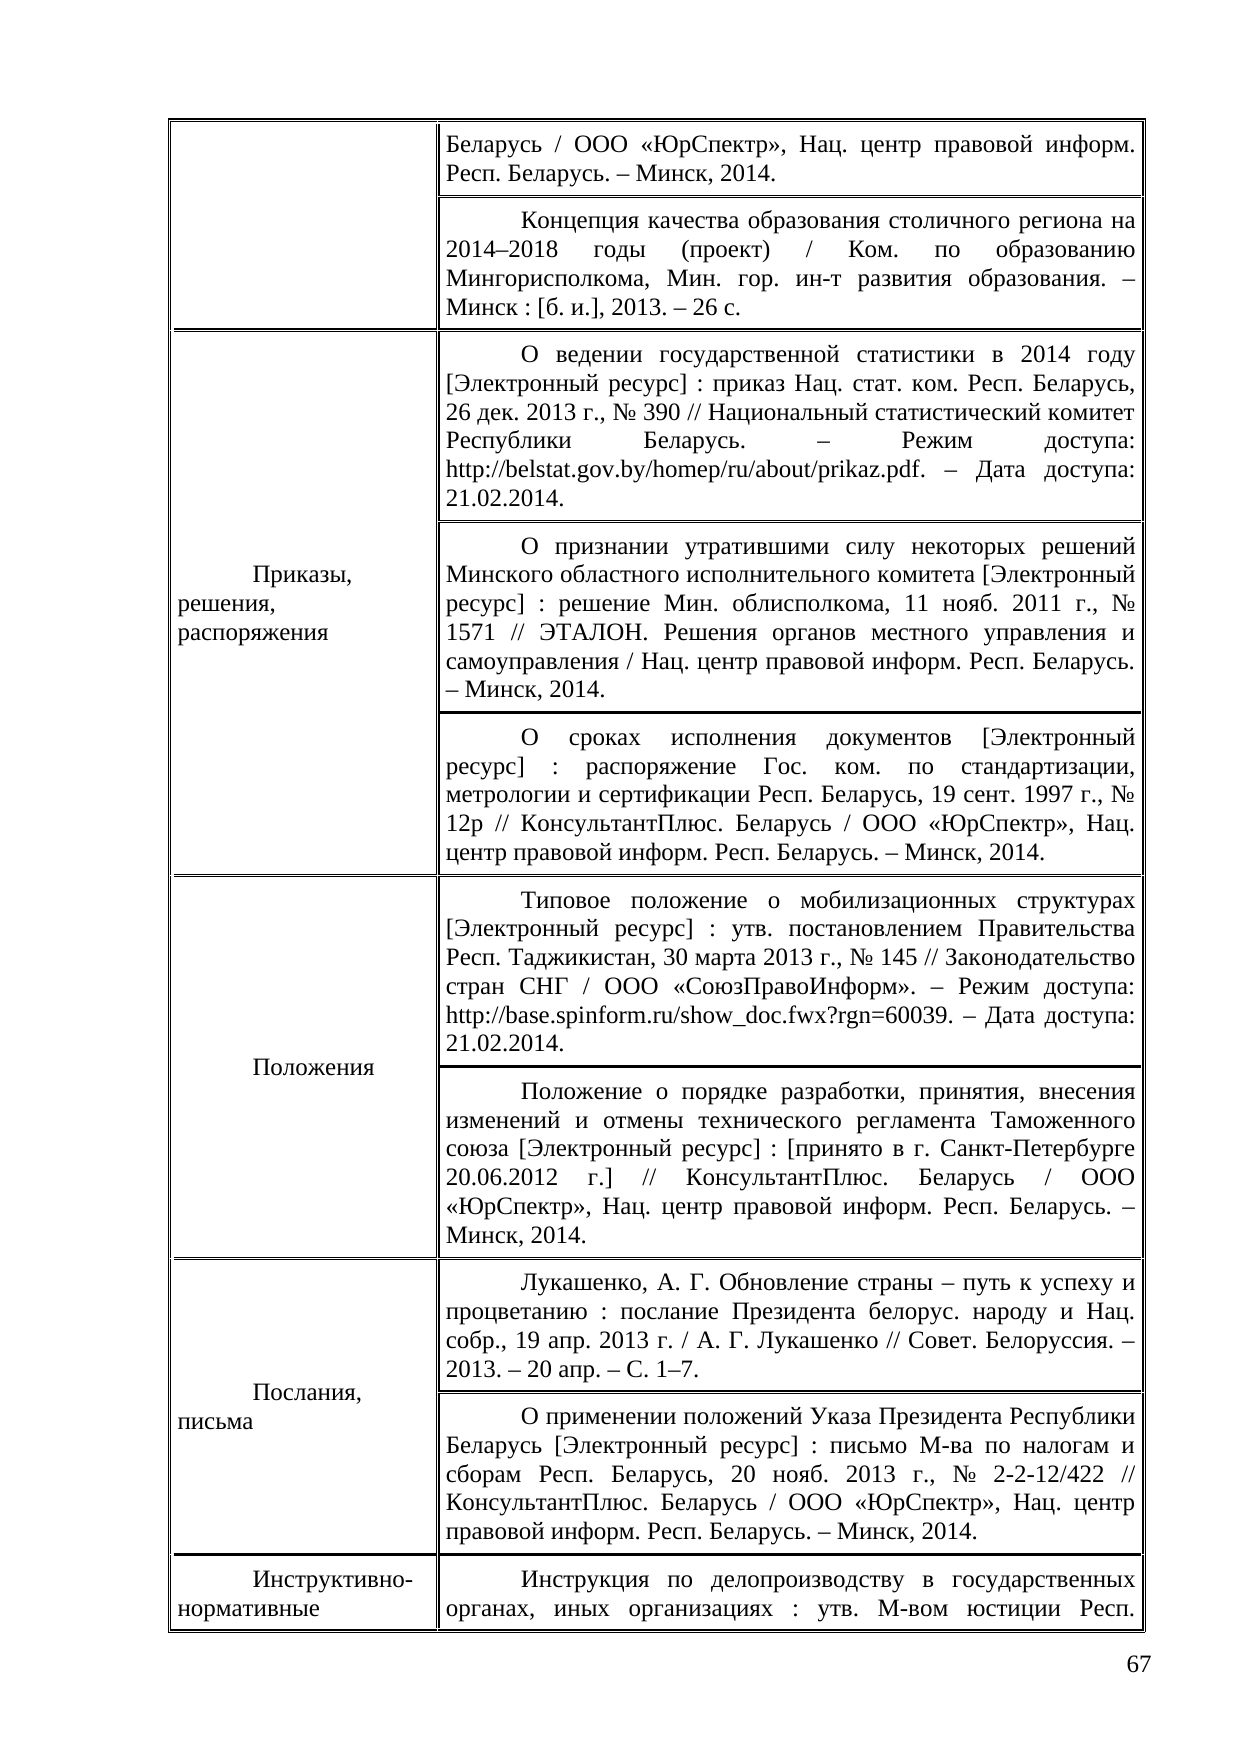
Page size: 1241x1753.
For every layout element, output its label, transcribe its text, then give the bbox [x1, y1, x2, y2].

table_cell О ведении государственной статистики в 2014 году [Электронный ресурс] : приказ Нац. стат. ком. Респ. Беларусь, 26 дек. 2013 г., № 390 // Национальный статистический комитет Республики Беларусь. – Режим доступа: http://belstat.gov.by/homep/ru/about/prikaz.pdf. – Дата доступа: 21.02.2014. [440, 328, 1143, 520]
table_cell Лукашенко, А. Г. Обновление страны – путь к успеху и процветанию : послание Президента белорус. народу и Нац. собр., 19 апр. 2013 г. / А. Г. Лукашенко // Совет. Белоруссия. – 2013. – 20 апр. – С. 1–7. [440, 1256, 1143, 1390]
table_cell Концепция качества образования столичного региона на 2014–2018 годы (проект) / Ком. по образованию Мингорисполкома, Мин. гор. ин-т развития образования. – Минск : [б. и.], 2013. – 26 с. [440, 195, 1143, 328]
table_cell Положения [169, 874, 438, 1256]
table_cell Типовое положение о мобилизационных структурах [Электронный ресурс] : утв. постановлением Правительства Респ. Таджикистан, 30 марта 2013 г., № 145 // Законодательство стран СНГ / ООО «СоюзПравоИнформ». – Режим доступа: http://base.spinform.ru/show_doc.fwx?rgn=60039. – Дата доступа: 21.02.2014. [438, 874, 1144, 1065]
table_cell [169, 1553, 438, 1629]
table_cell О сроках исполнения документов [Электронный ресурс] : распоряжение Гос. ком. по стандартизации, метрологии и сертификации Респ. Беларусь, 19 сент. 1997 г., № 12р // КонсультантПлюс. Беларусь / ООО «ЮрСпектр», Нац. центр правовой информ. Респ. Беларусь. – Минск, 2014. [440, 711, 1142, 874]
table_cell О применении положений Указа Президента Республики Беларусь [Электронный ресурс] : письмо М-ва по налогам и сборам Респ. Беларусь, 20 нояб. 2013 г., № 2-2-12/422 // КонсультантПлюс. Беларусь / ООО «ЮрСпектр», Нац. центр правовой информ. Респ. Беларусь. – Минск, 2014. [440, 1390, 1143, 1553]
table_cell Приказы, решения, распоряжения [171, 328, 436, 874]
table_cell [438, 1553, 1144, 1629]
table_cell О признании утратившими силу некоторых решений Минского областного исполнительного комитета [Электронный ресурс] : решение Мин. облисполкома, 11 нояб. 2011 г., № 1571 // ЭТАЛОН. Решения органов местного управления и самоуправления / Нац. центр правовой информ. Респ. Беларусь. – Минск, 2014. [438, 520, 1144, 711]
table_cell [438, 122, 1142, 194]
table_cell Положение о порядке разработки, принятия, внесения изменений и отмены технического регламента Таможенного союза [Электронный ресурс] : [принято в г. Санкт-Петербурге 20.06.2012 г.] // КонсультантПлюс. Беларусь / ООО «ЮрСпектр», Нац. центр правовой информ. Респ. Беларусь. – Минск, 2014. [440, 1065, 1142, 1256]
table_cell Послания, письма [171, 1256, 436, 1553]
